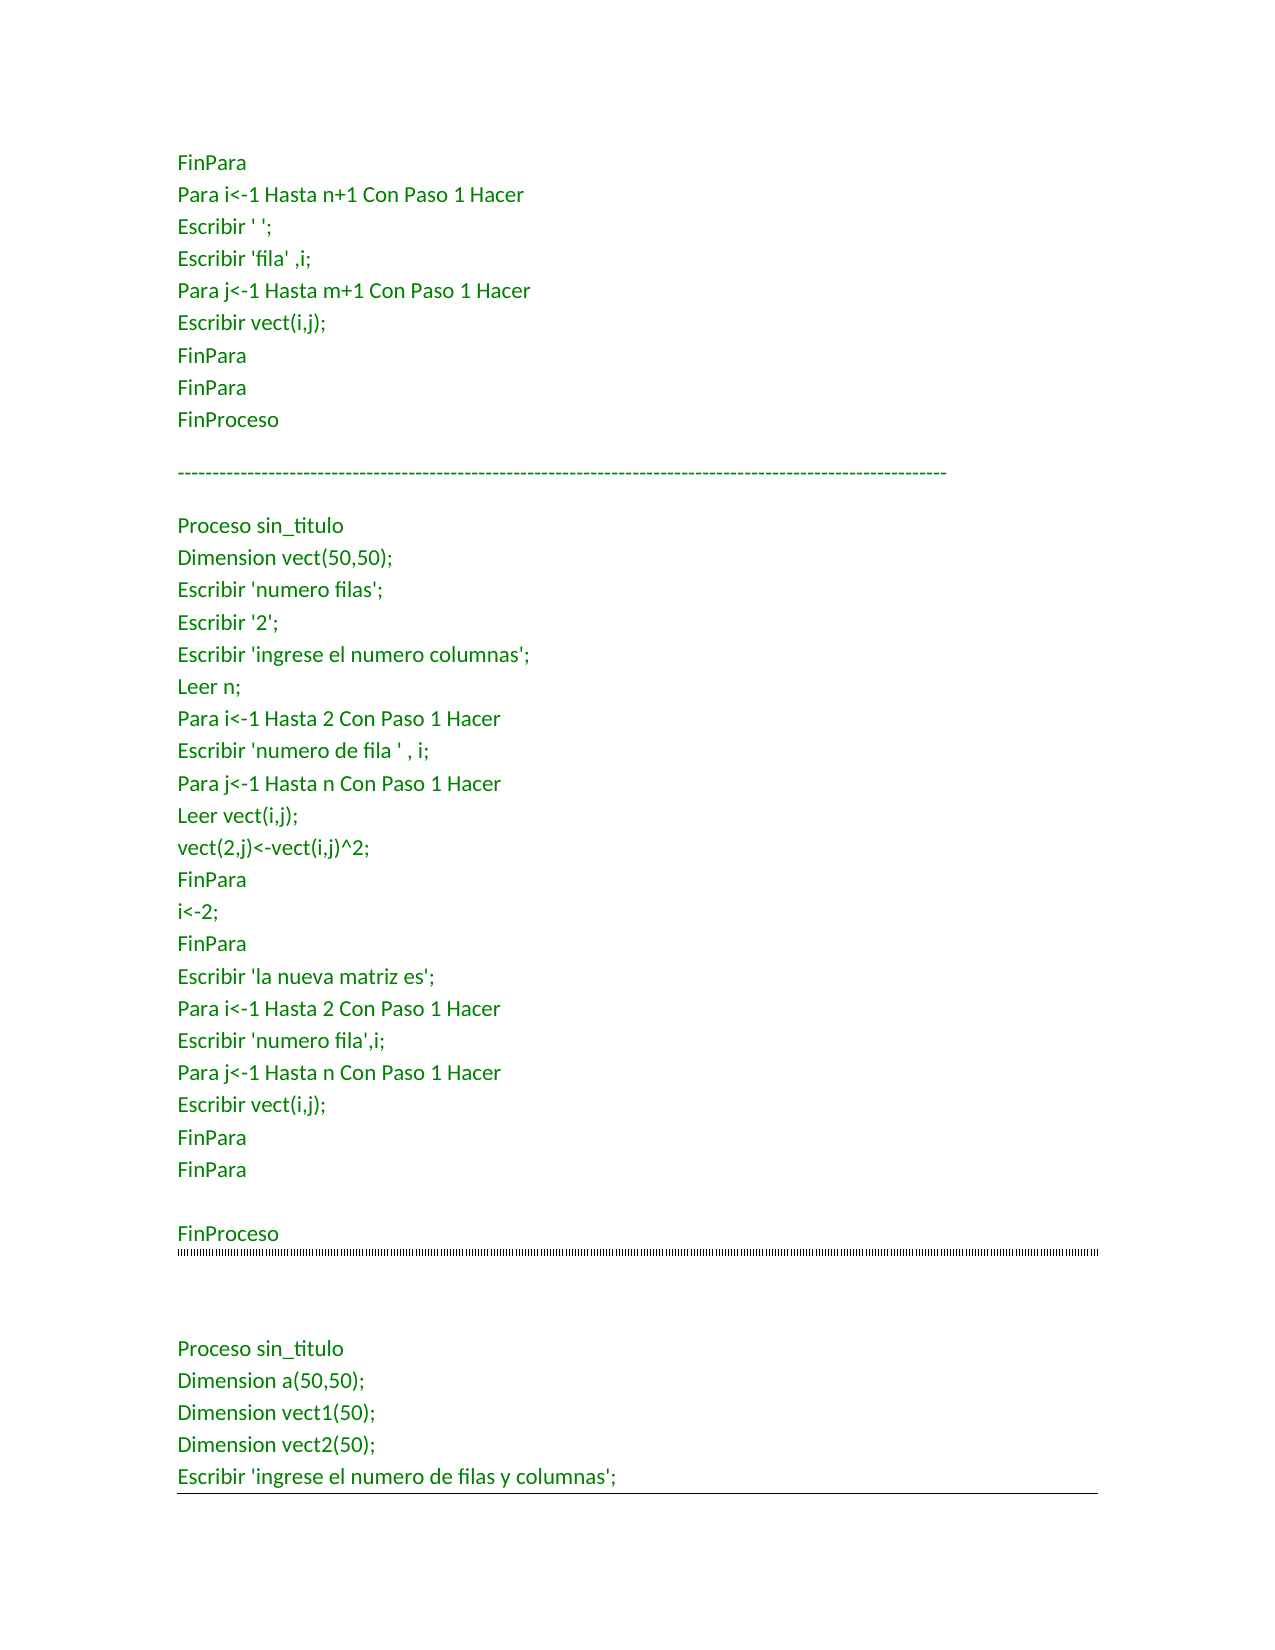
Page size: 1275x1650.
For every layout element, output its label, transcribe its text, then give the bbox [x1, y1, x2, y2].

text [177, 148, 1098, 433]
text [177, 1334, 1098, 1493]
text Proceso sin_titulo Dimension vect(50,50); Escribir 'numero filas'; Escribir '2'; Escribir 'ingrese el numero columnas'; Leer n; Para i<-1 Hasta 2 Con Paso 1 Hacer Escribir 'numero de fila ' , i; Para j<-1 Hasta n Con Paso 1 Hacer Leer vect(i,j); vect(2,j)<-vect(i,j)^2; FinPara i<-2; FinPara Escribir 'la nueva matriz es'; Para i<-1 Hasta 2 Con Paso 1 Hacer Escribir 'numero fila',i; Para j<-1 Hasta n Con Paso 1 Hacer Escribir vect(i,j); FinPara FinPara FinProceso [177, 511, 1098, 1256]
text -------------------------------------------------------------------------------------------------------------- [177, 458, 1098, 486]
